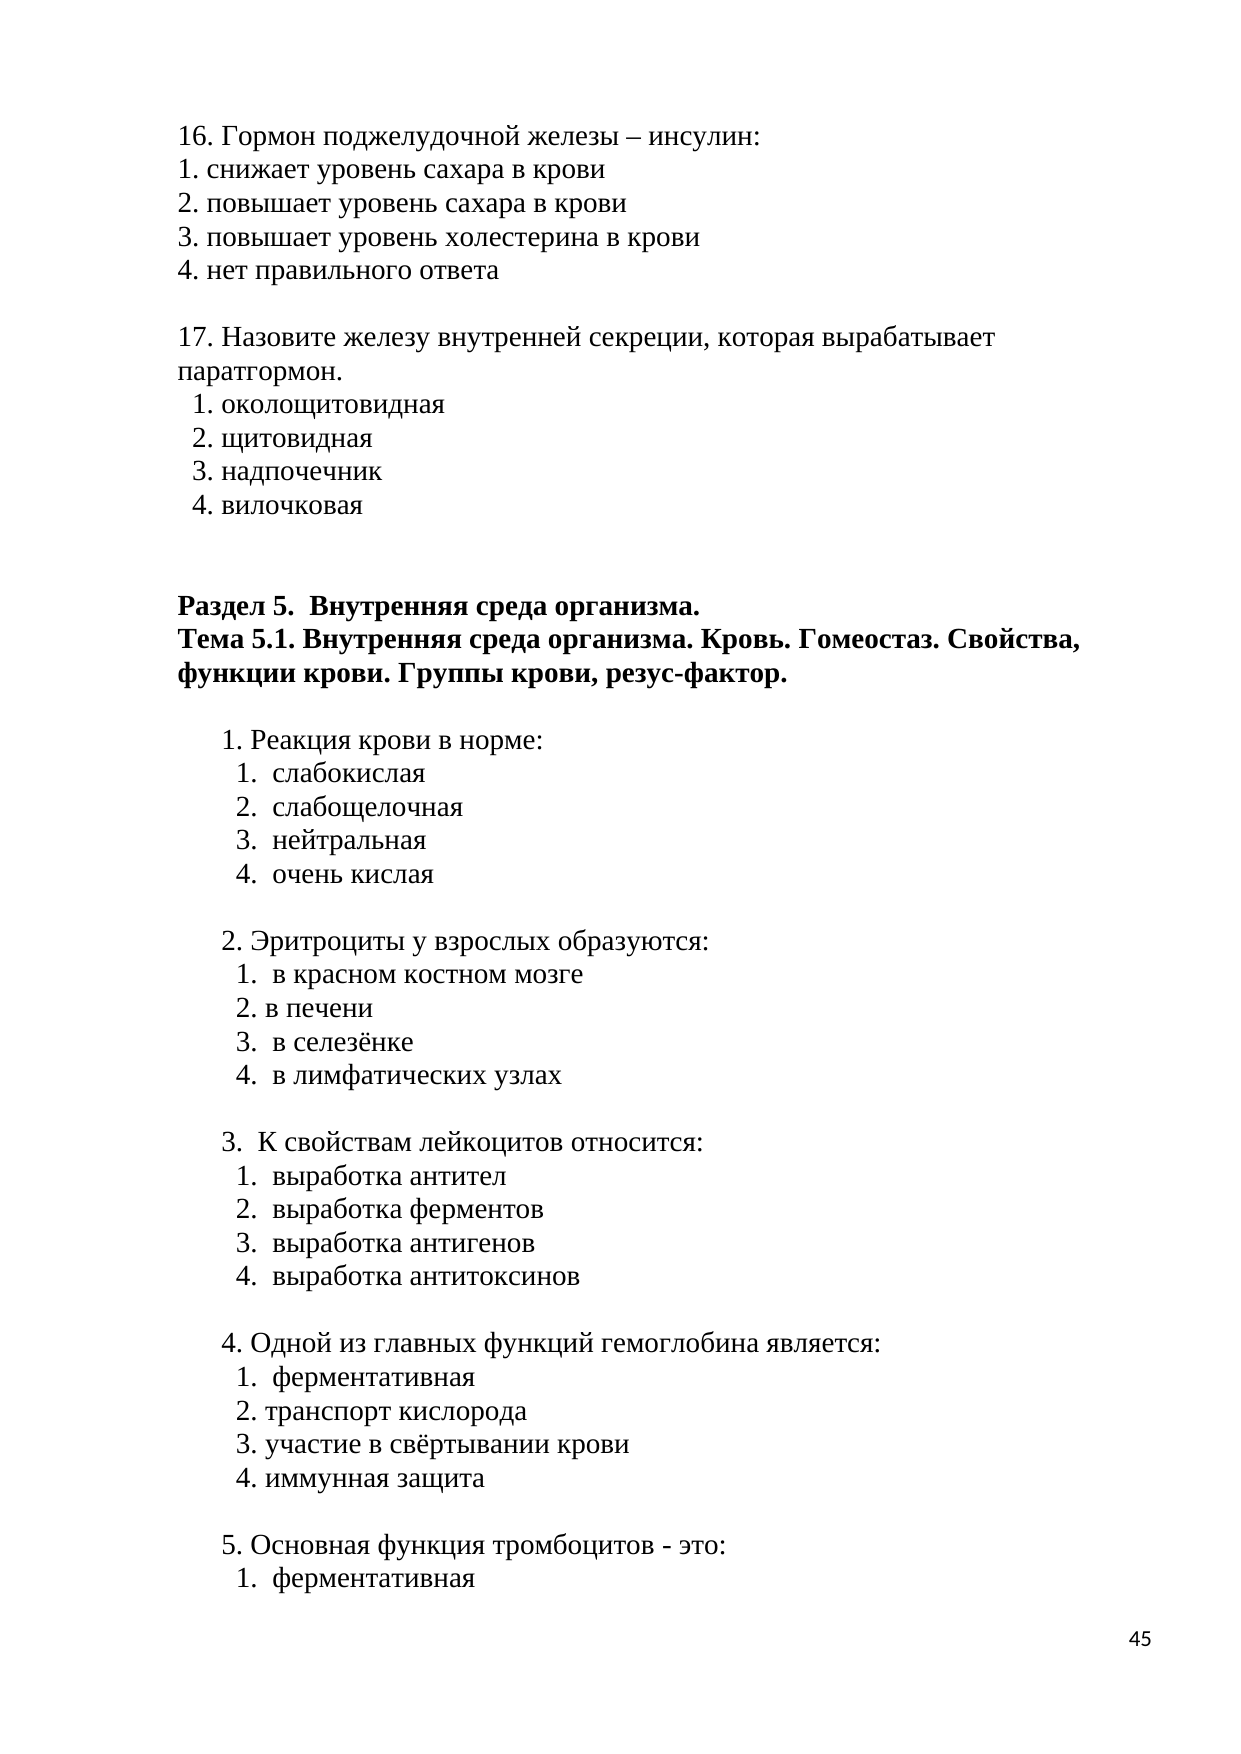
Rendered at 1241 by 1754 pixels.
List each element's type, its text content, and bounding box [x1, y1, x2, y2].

text 3. выработка антигенов [221, 1225, 1152, 1258]
text Раздел 5. Внутренняя среда организма. [177, 588, 1152, 621]
text 3. нейтральная [221, 822, 1152, 856]
text 17. Назовите железу внутренней секреции, которая вырабатывает паратгормон. [177, 319, 1152, 386]
text 1. слабокислая [221, 755, 1152, 789]
text 2. щитовидная [177, 420, 1152, 453]
text 2. выработка ферментов [221, 1191, 1152, 1225]
text 1. околощитовидная [177, 386, 1152, 420]
text 2. слабощелочная [221, 789, 1152, 822]
text 1. выработка антител [221, 1158, 1152, 1191]
text 4. иммунная защита [221, 1460, 1152, 1493]
text 2. повышает уровень сахара в крови [177, 185, 1152, 219]
text 4. очень кислая [221, 856, 1152, 889]
text 5. Основная функция тромбоцитов - это: [221, 1527, 1152, 1560]
text 3. в селезёнке [221, 1024, 1152, 1057]
text 3. повышает уровень холестерина в крови [177, 219, 1152, 252]
text 4. в лимфатических узлах [221, 1057, 1152, 1091]
text 2. транспорт кислорода [221, 1393, 1152, 1426]
text 16. Гормон поджелудочной железы – инсулин: [177, 118, 1152, 152]
text 2. в печени [221, 990, 1152, 1024]
text 3. надпочечник [177, 453, 1152, 487]
text 1. ферментативная [221, 1560, 1152, 1594]
text 4. Одной из главных функций гемоглобина является: [221, 1326, 1152, 1359]
text 3. участие в свёртывании крови [221, 1426, 1152, 1460]
text Тема 5.1. Внутренняя среда организма. Кровь. Гомеостаз. Свойства, функции крови. Группы крови, резус-фактор. [177, 621, 1152, 688]
text 4. нет правильного ответа [177, 252, 1152, 286]
text 3. К свойствам лейкоцитов относится: [221, 1124, 1152, 1158]
text 1. Реакция крови в норме: [221, 722, 1152, 755]
text 1. ферментативная [221, 1359, 1152, 1393]
text 1. в красном костном мозге [221, 957, 1152, 990]
text 2. Эритроциты у взрослых образуются: [221, 923, 1152, 957]
text 4. вилочковая [177, 487, 1152, 521]
text 1. снижает уровень сахара в крови [177, 152, 1152, 185]
text 4. выработка антитоксинов [221, 1258, 1152, 1292]
